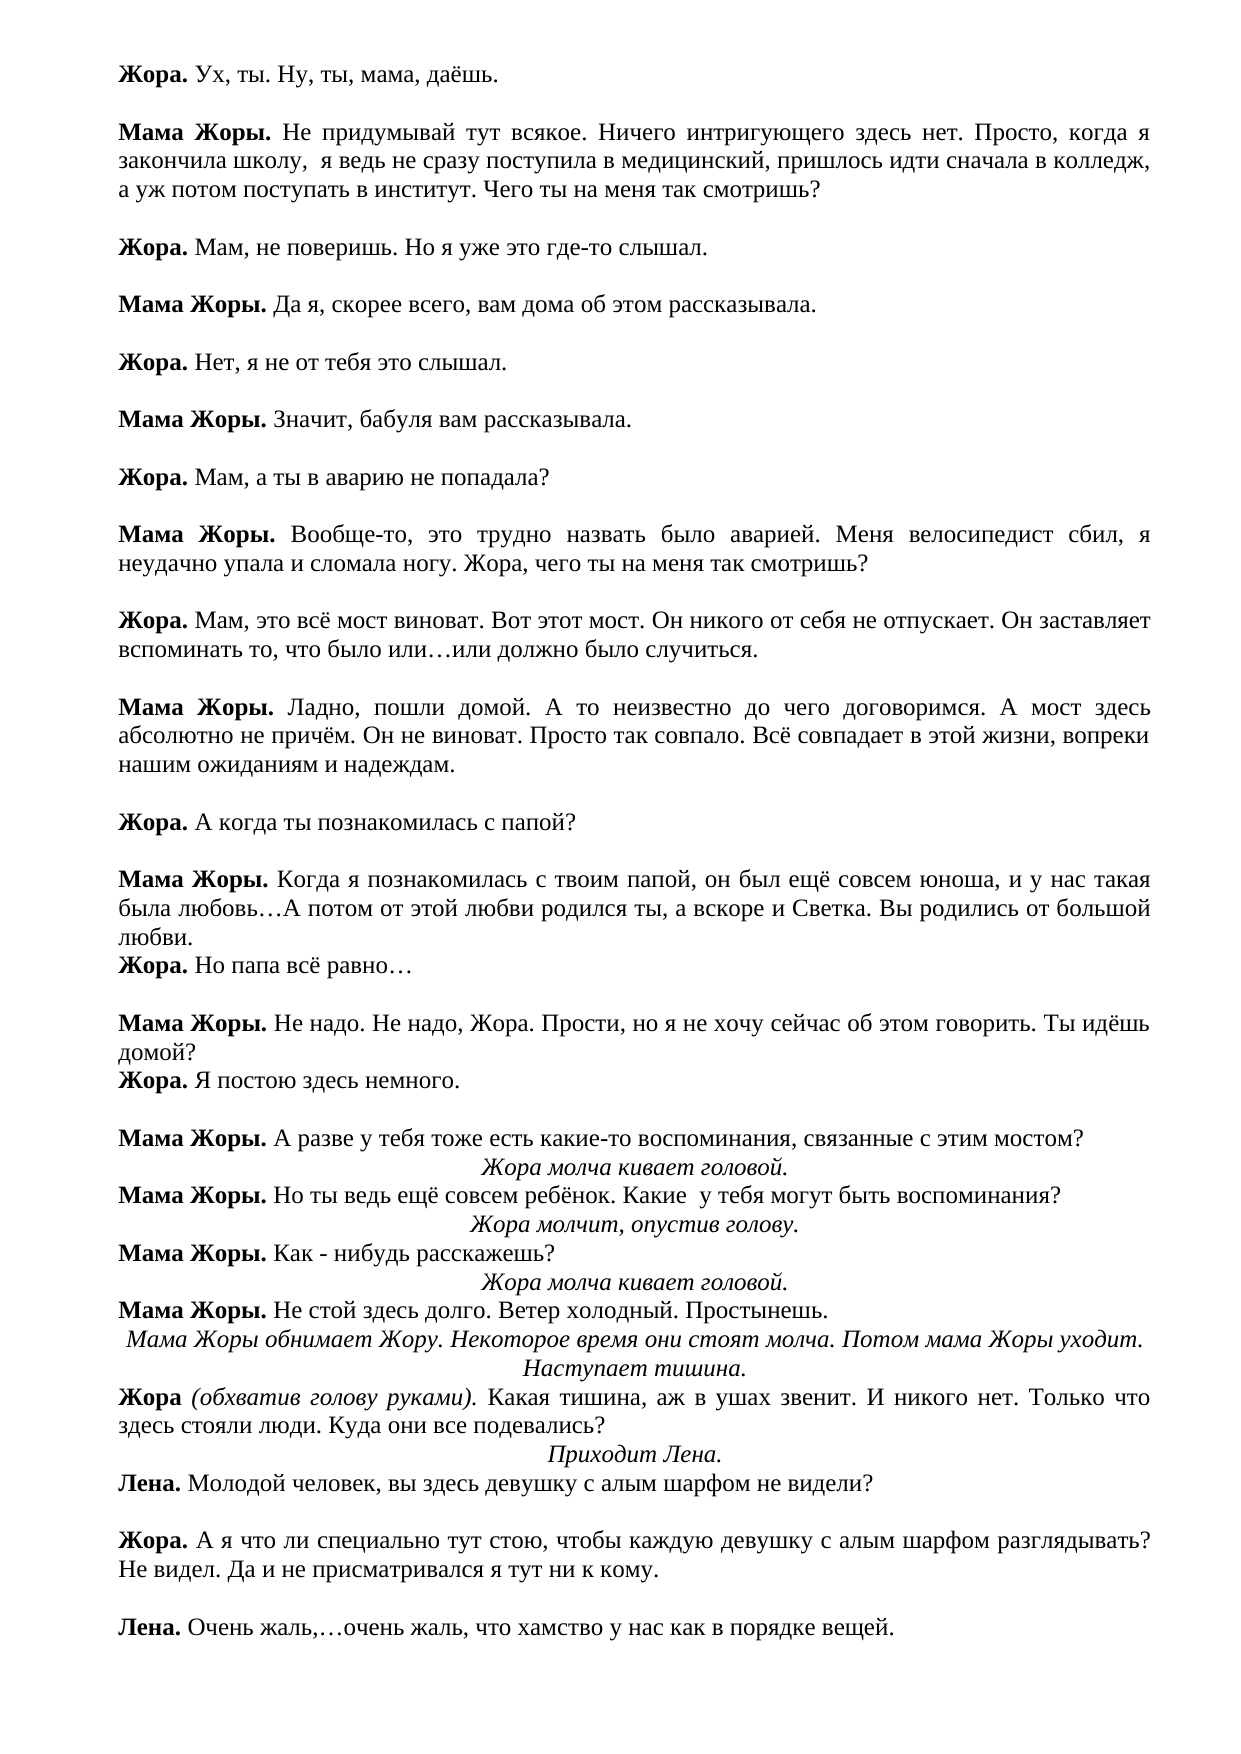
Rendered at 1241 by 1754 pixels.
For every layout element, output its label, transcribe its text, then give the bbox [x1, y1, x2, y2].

text Лена. Молодой человек, вы здесь девушку с алым шарфом не видели? [118, 1468, 1152, 1497]
text Мама Жоры. Когда я познакомилась с твоим папой, он был ещё совсем юноша, и у нас такая была любовь…А потом от этой любви родился ты, а вскоре и Светка. Вы родились от большой любви. [118, 864, 1152, 950]
text Жора. А я что ли специально тут стою, чтобы каждую девушку с алым шарфом разглядывать? Не видел. Да и не присматривался я тут ни к кому. [118, 1525, 1152, 1583]
text Мама Жоры. Но ты ведь ещё совсем ребёнок. Какие у тебя могут быть воспоминания? [118, 1180, 1152, 1209]
text Жора. А когда ты познакомилась с папой? [118, 807, 1152, 835]
text Мама Жоры. Не придумывай тут всякое. Ничего интригующего здесь нет. Просто, когда я закончила школу, я ведь не сразу поступила в медицинский, пришлось идти сначала в колледж, а уж потом поступать в институт. Чего ты на меня так смотришь? [118, 117, 1152, 203]
text Мама Жоры. А разве у тебя тоже есть какие-то воспоминания, связанные с этим мостом? [118, 1123, 1152, 1152]
text Мама Жоры. Не стой здесь долго. Ветер холодный. Простынешь. [118, 1295, 1152, 1324]
text Лена. Очень жаль,…очень жаль, что хамство у нас как в порядке вещей. [118, 1612, 1152, 1640]
text Жора. Нет, я не от тебя это слышал. [118, 347, 1152, 375]
text Жора. Но папа всё равно… [118, 950, 1152, 979]
text Жора (обхватив голову руками). Какая тишина, аж в ушах звенит. И никого нет. Только что здесь стояли люди. Куда они все подевались? [118, 1382, 1152, 1439]
text Мама Жоры. Не надо. Не надо, Жора. Прости, но я не хочу сейчас об этом говорить. Ты идёшь домой? [118, 1008, 1152, 1065]
text Мама Жоры. Ладно, пошли домой. А то неизвестно до чего договоримся. А мост здесь абсолютно не причём. Он не виноват. Просто так совпало. Всё совпадает в этой жизни, вопреки нашим ожиданиям и надеждам. [118, 692, 1152, 778]
text Жора. Мам, а ты в аварию не попадала? [118, 462, 1152, 490]
text Приходит Лена. [118, 1439, 1152, 1468]
text Жора. Я постою здесь немного. [118, 1065, 1152, 1094]
text Мама Жоры. Как - нибудь расскажешь? [118, 1238, 1152, 1267]
text Жора. Мам, не поверишь. Но я уже это где-то слышал. [118, 232, 1152, 260]
text Наступает тишина. [118, 1353, 1152, 1382]
text Жора. Мам, это всё мост виноват. Вот этот мост. Он никого от себя не отпускает. Он заставляет вспоминать то, что было или…или должно было случиться. [118, 605, 1152, 663]
text Мама Жоры обнимает Жору. Некоторое время они стоят молча. Потом мама Жоры уходит. [118, 1324, 1152, 1353]
text Жора. Ух, ты. Ну, ты, мама, даёшь. [118, 59, 1152, 88]
text Жора молчит, опустив голову. [118, 1209, 1152, 1238]
text Мама Жоры. Вообще-то, это трудно назвать было аварией. Меня велосипедист сбил, я неудачно упала и сломала ногу. Жора, чего ты на меня так смотришь? [118, 519, 1152, 577]
text Мама Жоры. Да я, скорее всего, вам дома об этом рассказывала. [118, 289, 1152, 318]
text Жора молча кивает головой. [118, 1267, 1152, 1295]
text Мама Жоры. Значит, бабуля вам рассказывала. [118, 404, 1152, 433]
text Жора молча кивает головой. [118, 1152, 1152, 1180]
